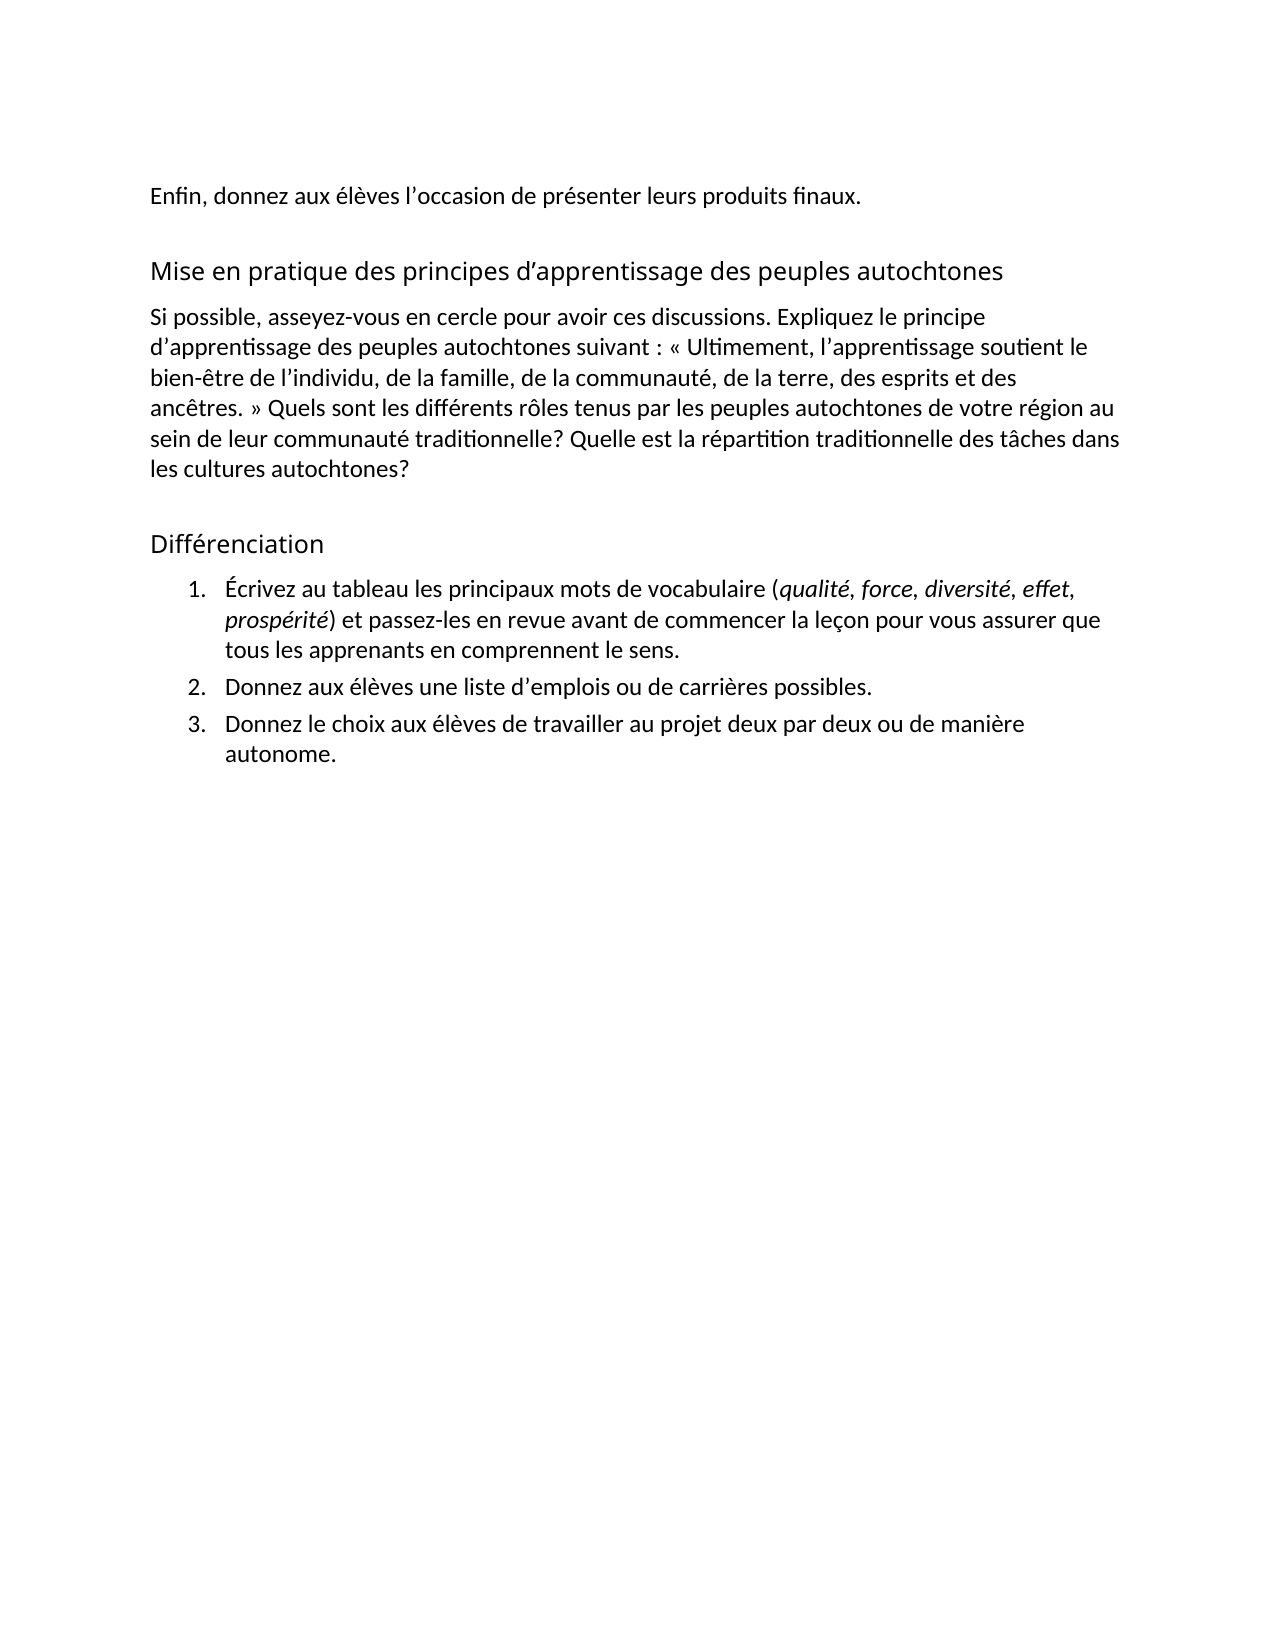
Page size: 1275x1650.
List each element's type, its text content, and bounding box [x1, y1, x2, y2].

list 2. Donnez aux élèves une liste d’emplois ou de carrières possibles. [187, 671, 1125, 702]
text Si possible, asseyez-vous en cercle pour avoir ces discussions. Expliquez le principe d’apprentissage des peuples autochtones suivant : « Ultimement, l’apprentissage soutient le bien-être de l’individu, de la famille, de la communauté, de la terre, des esprits et des ancêtres. » Quels sont les différents rôles tenus par les peuples autochtones de votre région au sein de leur communauté traditionnelle? Quelle est la répartition traditionnelle des tâches dans les cultures autochtones? [150, 301, 1125, 484]
subtitle Mise en pratique des principes d’apprentissage des peuples autochtones [150, 254, 1125, 288]
list 1. Écrivez au tableau les principaux mots de vocabulaire (qualité, force, diversité, effet, prospérité) et passez-les en revue avant de commencer la leçon pour vous assurer que tous les apprenants en comprennent le sens. [187, 573, 1125, 665]
list 3. Donnez le choix aux élèves de travailler au projet deux par deux ou de manière autonome. [187, 708, 1125, 769]
subtitle Différenciation [150, 527, 1125, 561]
text Enfin, donnez aux élèves l’occasion de présenter leurs produits finaux. [150, 181, 1125, 211]
